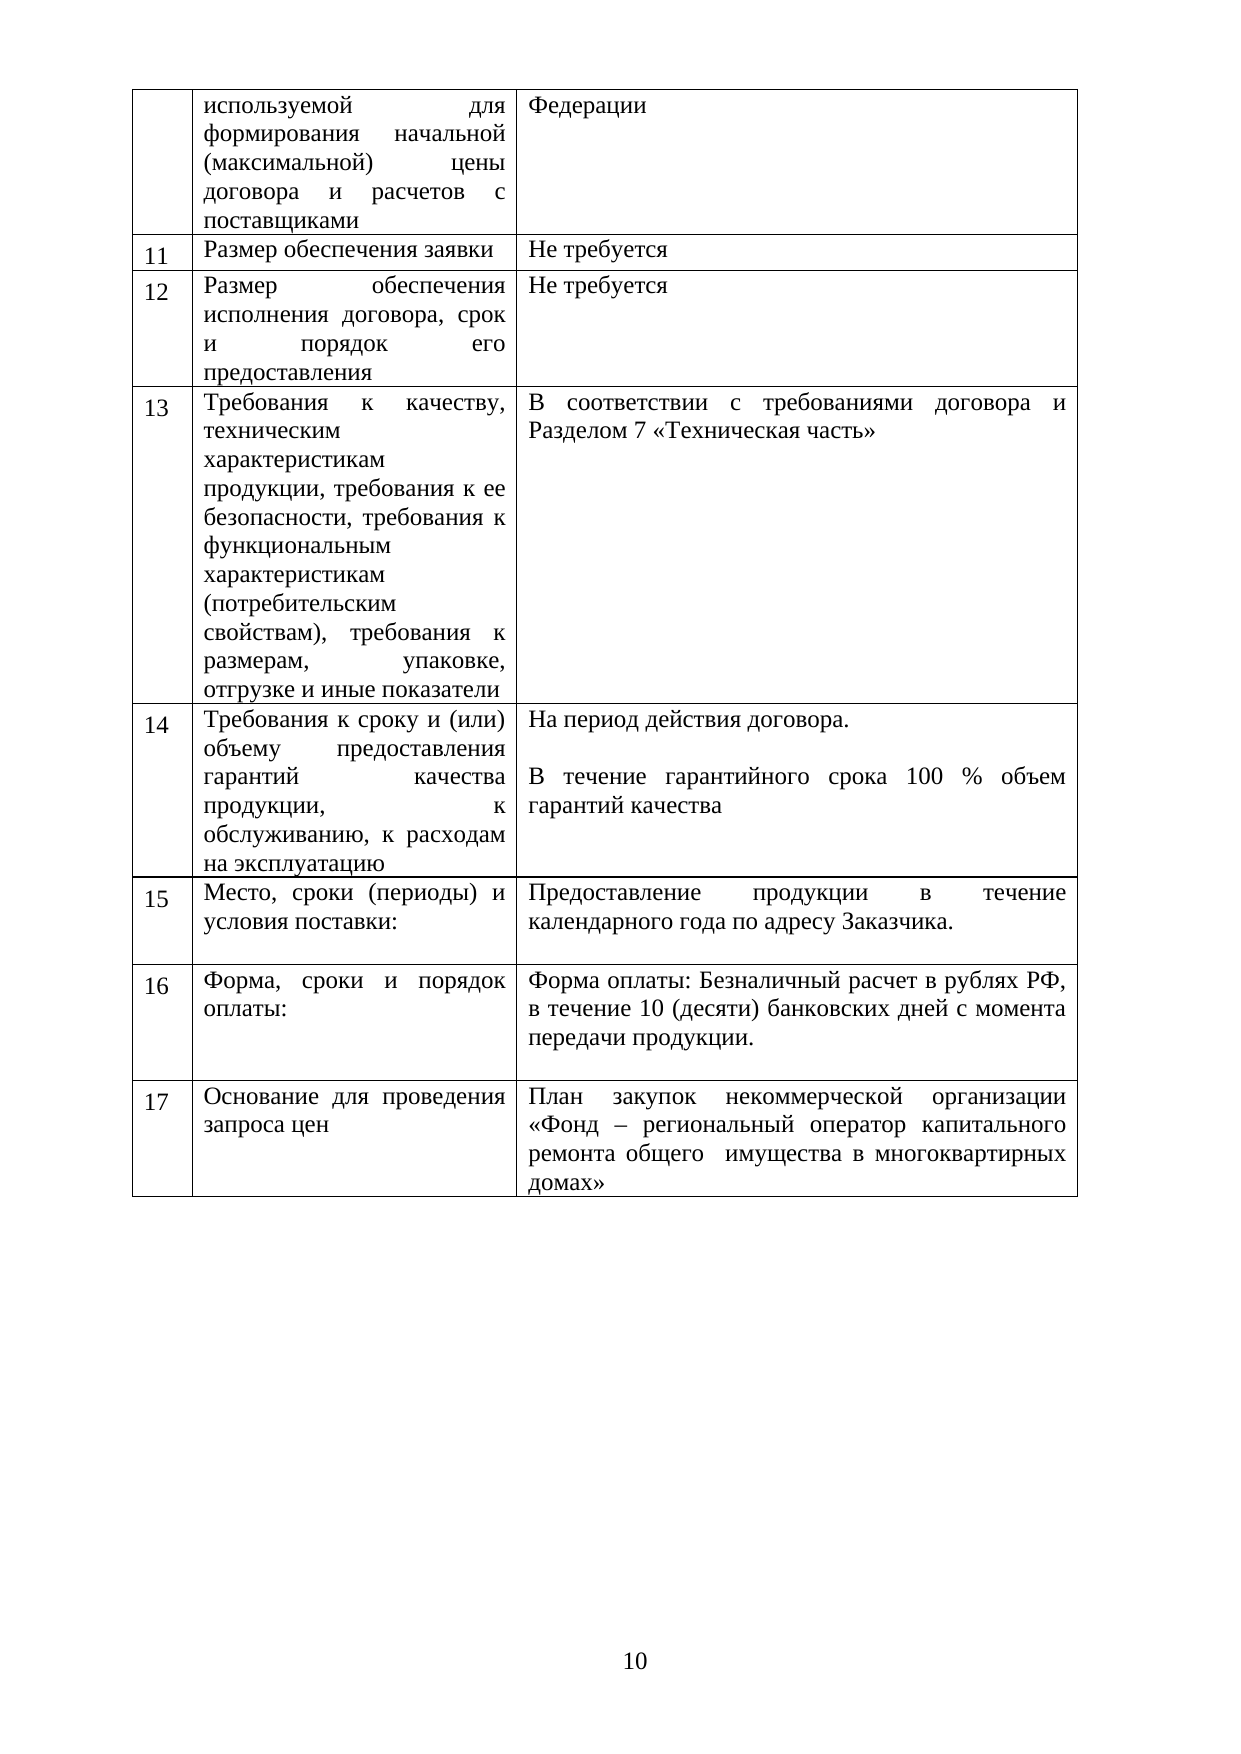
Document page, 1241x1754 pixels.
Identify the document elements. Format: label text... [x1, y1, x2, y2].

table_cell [517, 90, 1077, 233]
table_cell 14 [133, 704, 192, 876]
table_cell Предоставление продукции в течение календарного года по адресу Заказчика. [517, 878, 1077, 964]
table_cell Не требуется [517, 235, 1077, 269]
table_cell 13 [133, 387, 192, 703]
table_cell В соответствии с требованиями договора и Разделом 7 «Техническая часть» [517, 387, 1077, 703]
table_cell 15 [133, 878, 192, 964]
table_cell 12 [133, 271, 192, 386]
table_cell Форма, сроки и порядок оплаты: [193, 965, 516, 1080]
table_cell Требования к сроку и (или) объему предоставления гарантий качества продукции, к обслуживанию, к расходам на эксплуатацию [193, 704, 516, 876]
table_cell На период действия договора. В течение гарантийного срока 100 % объем гарантий качества [517, 704, 1077, 876]
table_cell Место, сроки (периоды) и условия поставки: [193, 878, 516, 964]
table_cell План закупок некоммерческой организации «Фонд – региональный оператор капитального ремонта общего имущества в многоквартирных домах» [517, 1081, 1077, 1196]
table_cell Основание для проведения запроса цен [193, 1081, 516, 1196]
table_cell Требования к качеству, техническим характеристикам продукции, требования к ее безопасности, требования к функциональным характеристикам (потребительским свойствам), требования к размерам, упаковке, отгрузке и иные показатели [193, 387, 516, 703]
table_cell Размер обеспечения заявки [193, 235, 516, 269]
table_cell Форма оплаты: Безналичный расчет в рублях РФ, в течение 10 (десяти) банковских дней с момента передачи продукции. [517, 965, 1077, 1080]
table_cell 16 [133, 965, 192, 1080]
table_cell 17 [133, 1081, 192, 1196]
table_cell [193, 90, 516, 233]
table_cell 11 [133, 235, 192, 269]
table_cell Не требуется [517, 271, 1077, 386]
table_cell Размер обеспечения исполнения договора, срок и порядок его предоставления [193, 271, 516, 386]
table_cell 10 [133, 90, 192, 233]
